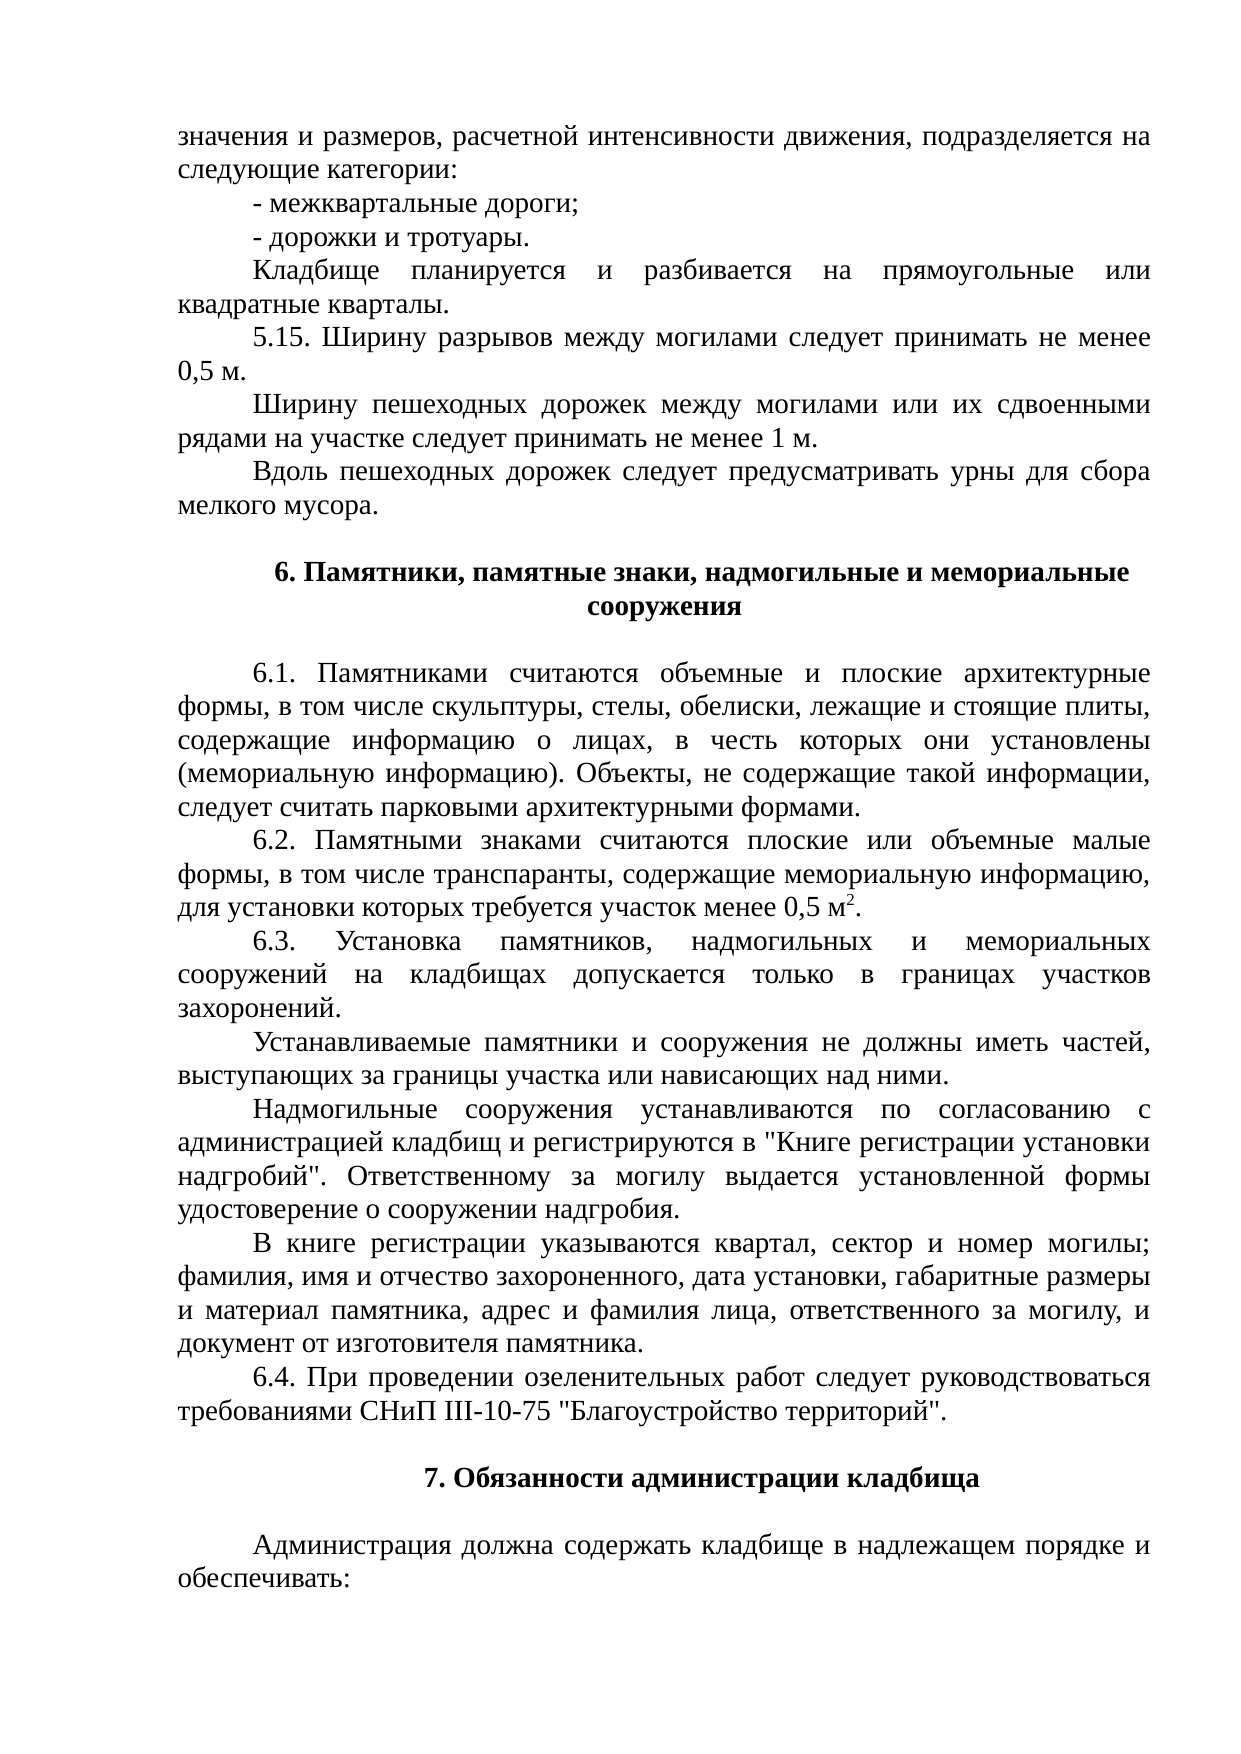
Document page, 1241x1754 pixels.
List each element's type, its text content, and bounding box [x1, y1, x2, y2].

text 7. Обязанности администрации кладбища [177, 1460, 1152, 1493]
text Ширину пешеходных дорожек между могилами или их сдвоенными рядами на участке следует принимать не менее . [177, 386, 1152, 453]
text - дорожки и тротуары. [177, 219, 1152, 252]
text 6.1. Памятниками считаются объемные и плоские архитектурные формы, в том числе скульптуры, стелы, обелиски, лежащие и стоящие плиты, содержащие информацию о лицах, в честь которых они установлены (мемориальную информацию). Объекты, не содержащие такой информации, следует считать парковыми архитектурными формами. [177, 655, 1152, 822]
text 6.4. При проведении озеленительных работ следует руководствоваться требованиями СНиП III-10-75 "Благоустройство территорий". [177, 1359, 1152, 1426]
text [177, 118, 1152, 185]
text 5.15. Ширину разрывов между могилами следует принимать не менее . [177, 319, 1152, 386]
text 6.2. Памятными знаками считаются плоские или объемные малые формы, в том числе транспаранты, содержащие мемориальную информацию, для установки которых требуется участок менее . [177, 822, 1152, 923]
text Администрация должна содержать кладбище в надлежащем порядке и обеспечивать: [177, 1527, 1152, 1594]
text 6. Памятники, памятные знаки, надмогильные и мемориальные сооружения [177, 554, 1152, 621]
text Вдоль пешеходных дорожек следует предусматривать урны для сбора мелкого мусора. [177, 453, 1152, 521]
text - межквартальные дороги; [177, 185, 1152, 219]
text Устанавливаемые памятники и сооружения не должны иметь частей, выступающих за границы участка или нависающих над ними. [177, 1024, 1152, 1091]
text 6.3. Установка памятников, надмогильных и мемориальных сооружений на кладбищах допускается только в границах участков захоронений. [177, 923, 1152, 1024]
text Надмогильные сооружения устанавливаются по согласованию с администрацией кладбищ и регистрируются в "Книге регистрации установки надгробий". Ответственному за могилу выдается установленной формы удостоверение о сооружении надгробия. [177, 1091, 1152, 1225]
text Кладбище планируется и разбивается на прямоугольные или квадратные кварталы. [177, 252, 1152, 319]
text В книге регистрации указываются квартал, сектор и номер могилы; фамилия, имя и отчество захороненного, дата установки, габаритные размеры и материал памятника, адрес и фамилия лица, ответственного за могилу, и документ от изготовителя памятника. [177, 1225, 1152, 1359]
